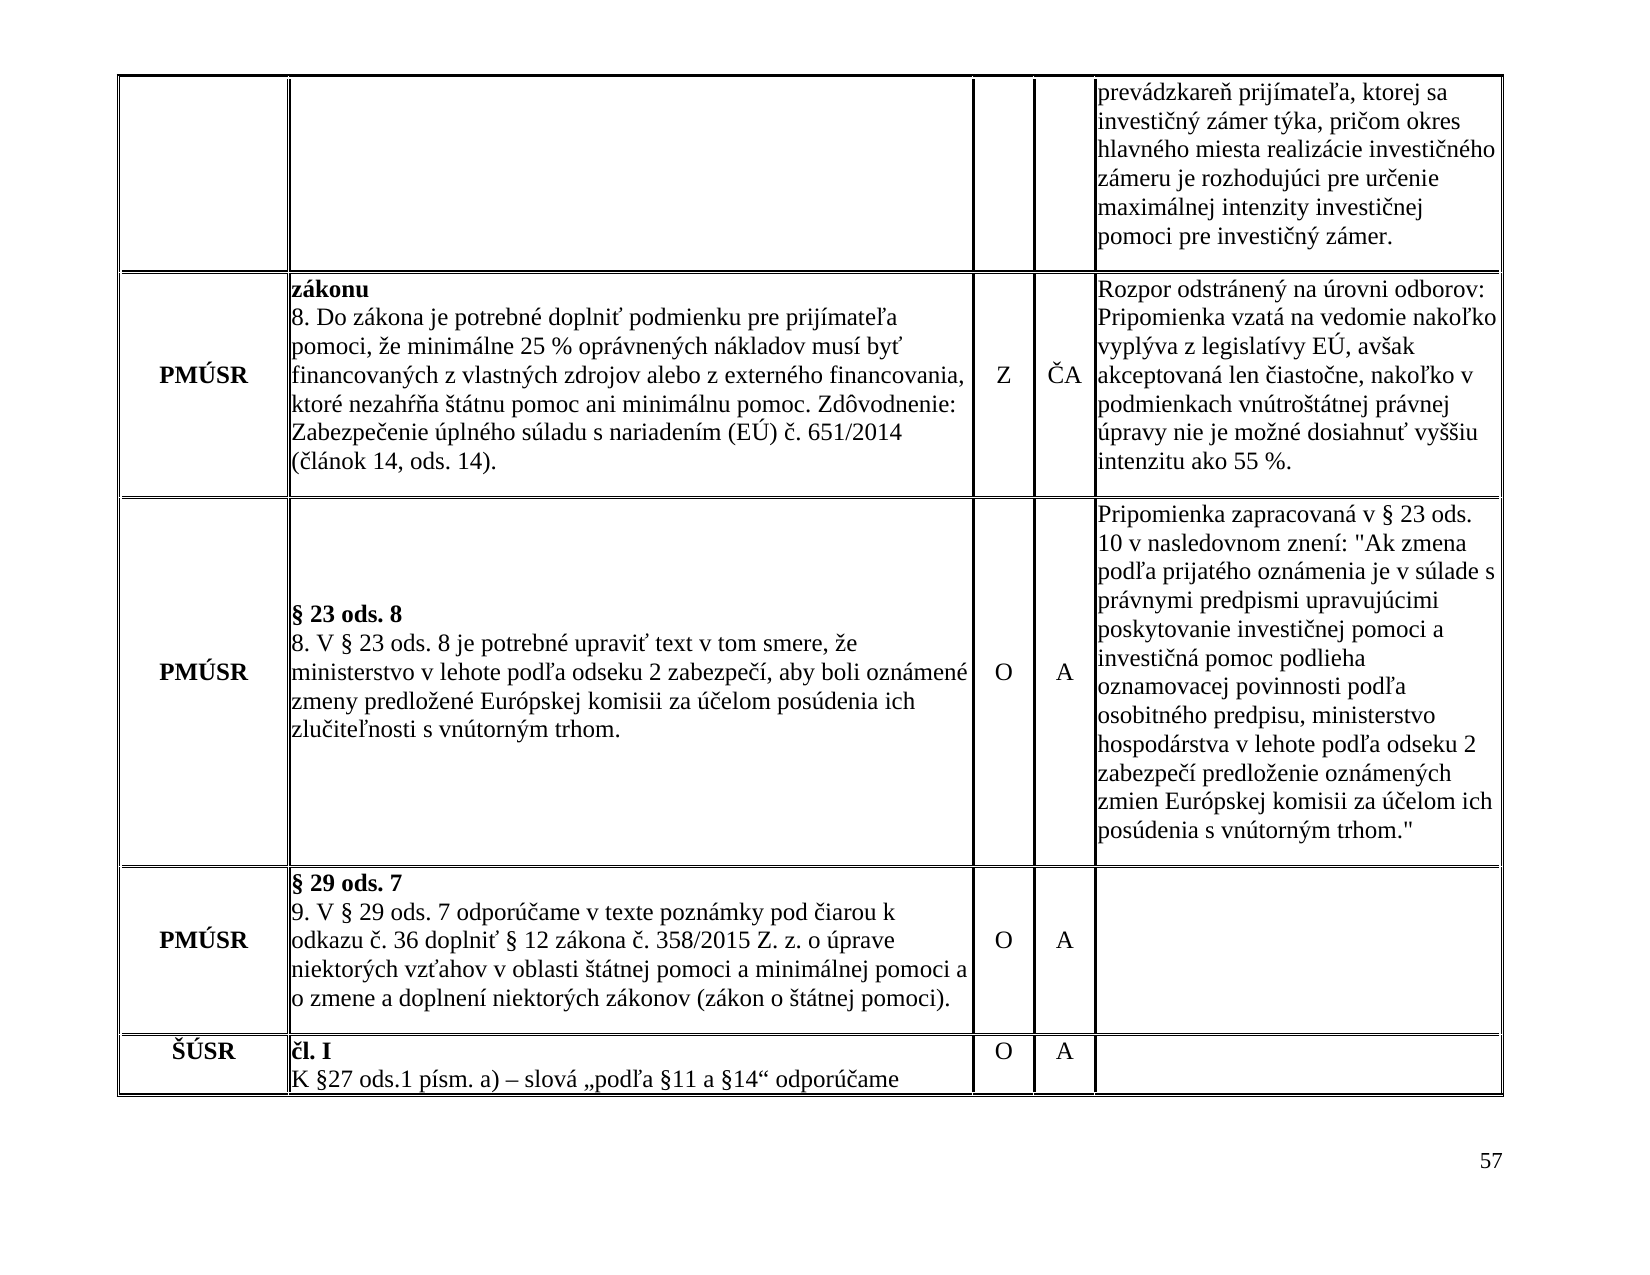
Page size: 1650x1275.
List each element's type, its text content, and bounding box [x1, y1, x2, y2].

table_cell O [975, 499, 1033, 865]
table_cell Z [973, 76, 1034, 270]
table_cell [1095, 77, 1501, 270]
table_cell PMÚSR [120, 76, 289, 270]
table_cell Z [975, 274, 1033, 496]
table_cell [289, 76, 973, 270]
table_cell Rozpor odstránený na úrovni odborov: Pripomienka vzatá na vedomie nakoľko vyplýva z legislatívy EÚ, avšak akceptovaná len čiastočne, nakoľko v podmienkach vnútroštátnej právnej úpravy nie je možné dosiahnuť vyššiu intenzitu ako 55 %. [1097, 270, 1501, 496]
table_cell A [1034, 1036, 1095, 1093]
table_cell A [1036, 868, 1094, 1033]
table_cell PMÚSR [118, 496, 289, 865]
table_cell ČA [1036, 274, 1094, 496]
table_cell ŠÚSR [118, 1033, 289, 1093]
table_cell [1095, 1033, 1502, 1093]
table_cell O [973, 1036, 1034, 1093]
table_cell PMÚSR [118, 865, 289, 1033]
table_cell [289, 1036, 973, 1093]
table_cell Pripomienka zapracovaná v § 23 ods. 10 v nasledovnom znení: "Ak zmena podľa prijatého oznámenia je v súlade s právnymi predpismi upravujúcimi poskytovanie investičnej pomoci a investičná pomoc podlieha oznamovacej povinnosti podľa osobitného predpisu, ministerstvo hospodárstva v lehote podľa odseku 2 zabezpečí predloženie oznámených zmien Európskej komisii za účelom ich posúdenia s vnútorným trhom." [1095, 496, 1502, 865]
table_cell zákonu 8. Do zákona je potrebné doplniť podmienku pre prijímateľa pomoci, že minimálne 25 % oprávnených nákladov musí byť financovaných z vlastných zdrojov alebo z externého financovania, ktoré nezahŕňa štátnu pomoc ani minimálnu pomoc. Zdôvodnenie: Zabezpečenie úplného súladu s nariadením (EÚ) č. 651/2014 (článok 14, ods. 14). [291, 274, 972, 496]
table_cell PMÚSR [120, 270, 287, 496]
table_cell O [975, 868, 1033, 1033]
table_cell A [1036, 499, 1094, 865]
table_cell § 23 ods. 8 8. V § 23 ods. 8 je potrebné upraviť text v tom smere, že ministerstvo v lehote podľa odseku 2 zabezpečí, aby boli oznámené zmeny predložené Európskej komisii za účelom posúdenia ich zlučiteľnosti s vnútorným trhom. [291, 499, 972, 865]
table_cell [1095, 865, 1502, 1033]
table_cell § 29 ods. 7 9. V § 29 ods. 7 odporúčame v texte poznámky pod čiarou k odkazu č. 36 doplniť § 12 zákona č. 358/2015 Z. z. o úprave niektorých vzťahov v oblasti štátnej pomoci a minimálnej pomoci a o zmene a doplnení niektorých zákonov (zákon o štátnej pomoci). [291, 868, 972, 1033]
table_cell A [1034, 76, 1095, 270]
